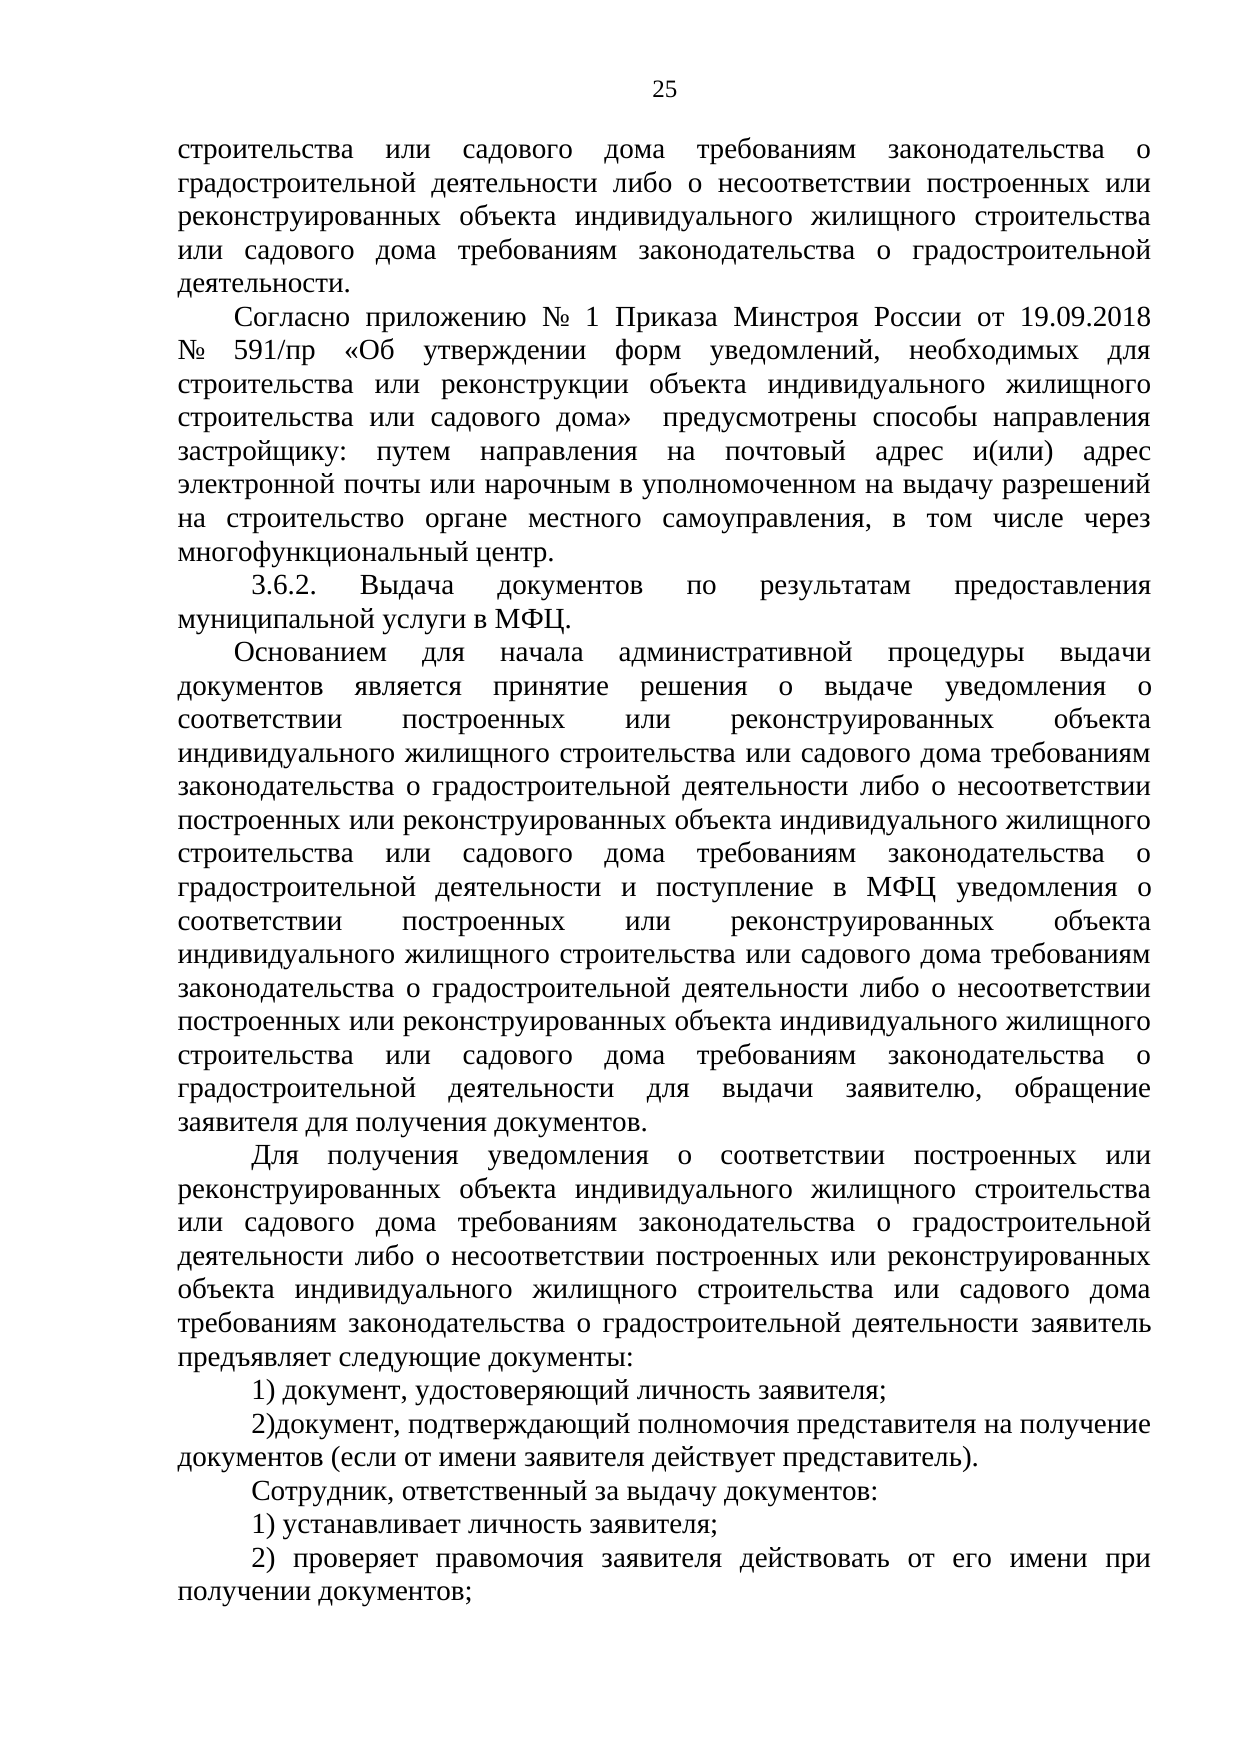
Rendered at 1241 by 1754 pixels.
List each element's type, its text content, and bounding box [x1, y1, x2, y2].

text 1) устанавливает личность заявителя; [177, 1506, 1152, 1540]
text 1) документ, удостоверяющий личность заявителя; [177, 1372, 1152, 1406]
text Для получения уведомления о соответствии построенных или реконструированных объекта индивидуального жилищного строительства или садового дома требованиям законодательства о градостроительной деятельности либо о несоответствии построенных или реконструированных объекта индивидуального жилищного строительства или садового дома требованиям законодательства о градостроительной деятельности заявитель предъявляет следующие документы: [177, 1137, 1152, 1372]
text 2)документ, подтверждающий полномочия представителя на получение документов (если от имени заявителя действует представитель). [177, 1406, 1152, 1473]
text Сотрудник, ответственный за выдачу документов: [177, 1473, 1152, 1506]
text Основанием для начала административной процедуры выдачи документов является принятие решения о выдаче уведомления о соответствии построенных или реконструированных объекта индивидуального жилищного строительства или садового дома требованиям законодательства о градостроительной деятельности либо о несоответствии построенных или реконструированных объекта индивидуального жилищного строительства или садового дома требованиям законодательства о градостроительной деятельности и поступление в МФЦ уведомления о соответствии построенных или реконструированных объекта индивидуального жилищного строительства или садового дома требованиям законодательства о градостроительной деятельности либо о несоответствии построенных или реконструированных объекта индивидуального жилищного строительства или садового дома требованиям законодательства о градостроительной деятельности для выдачи заявителю, обращение заявителя для получения документов. [177, 634, 1152, 1137]
text Согласно приложению № 1 Приказа Минстроя России от 19.09.2018 № 591/пр «Об утверждении форм уведомлений, необходимых для строительства или реконструкции объекта индивидуального жилищного строительства или садового дома» предусмотрены способы направления застройщику: путем направления на почтовый адрес и(или) адрес электронной почты или нарочным в уполномоченном на выдачу разрешений на строительство органе местного самоуправления, в том числе через многофункциональный центр. [177, 299, 1152, 567]
text 3.6.2. Выдача документов по результатам предоставления муниципальной услуги в МФЦ. [177, 567, 1152, 634]
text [177, 131, 1152, 299]
text 2) проверяет правомочия заявителя действовать от его имени при получении документов; [177, 1540, 1152, 1607]
